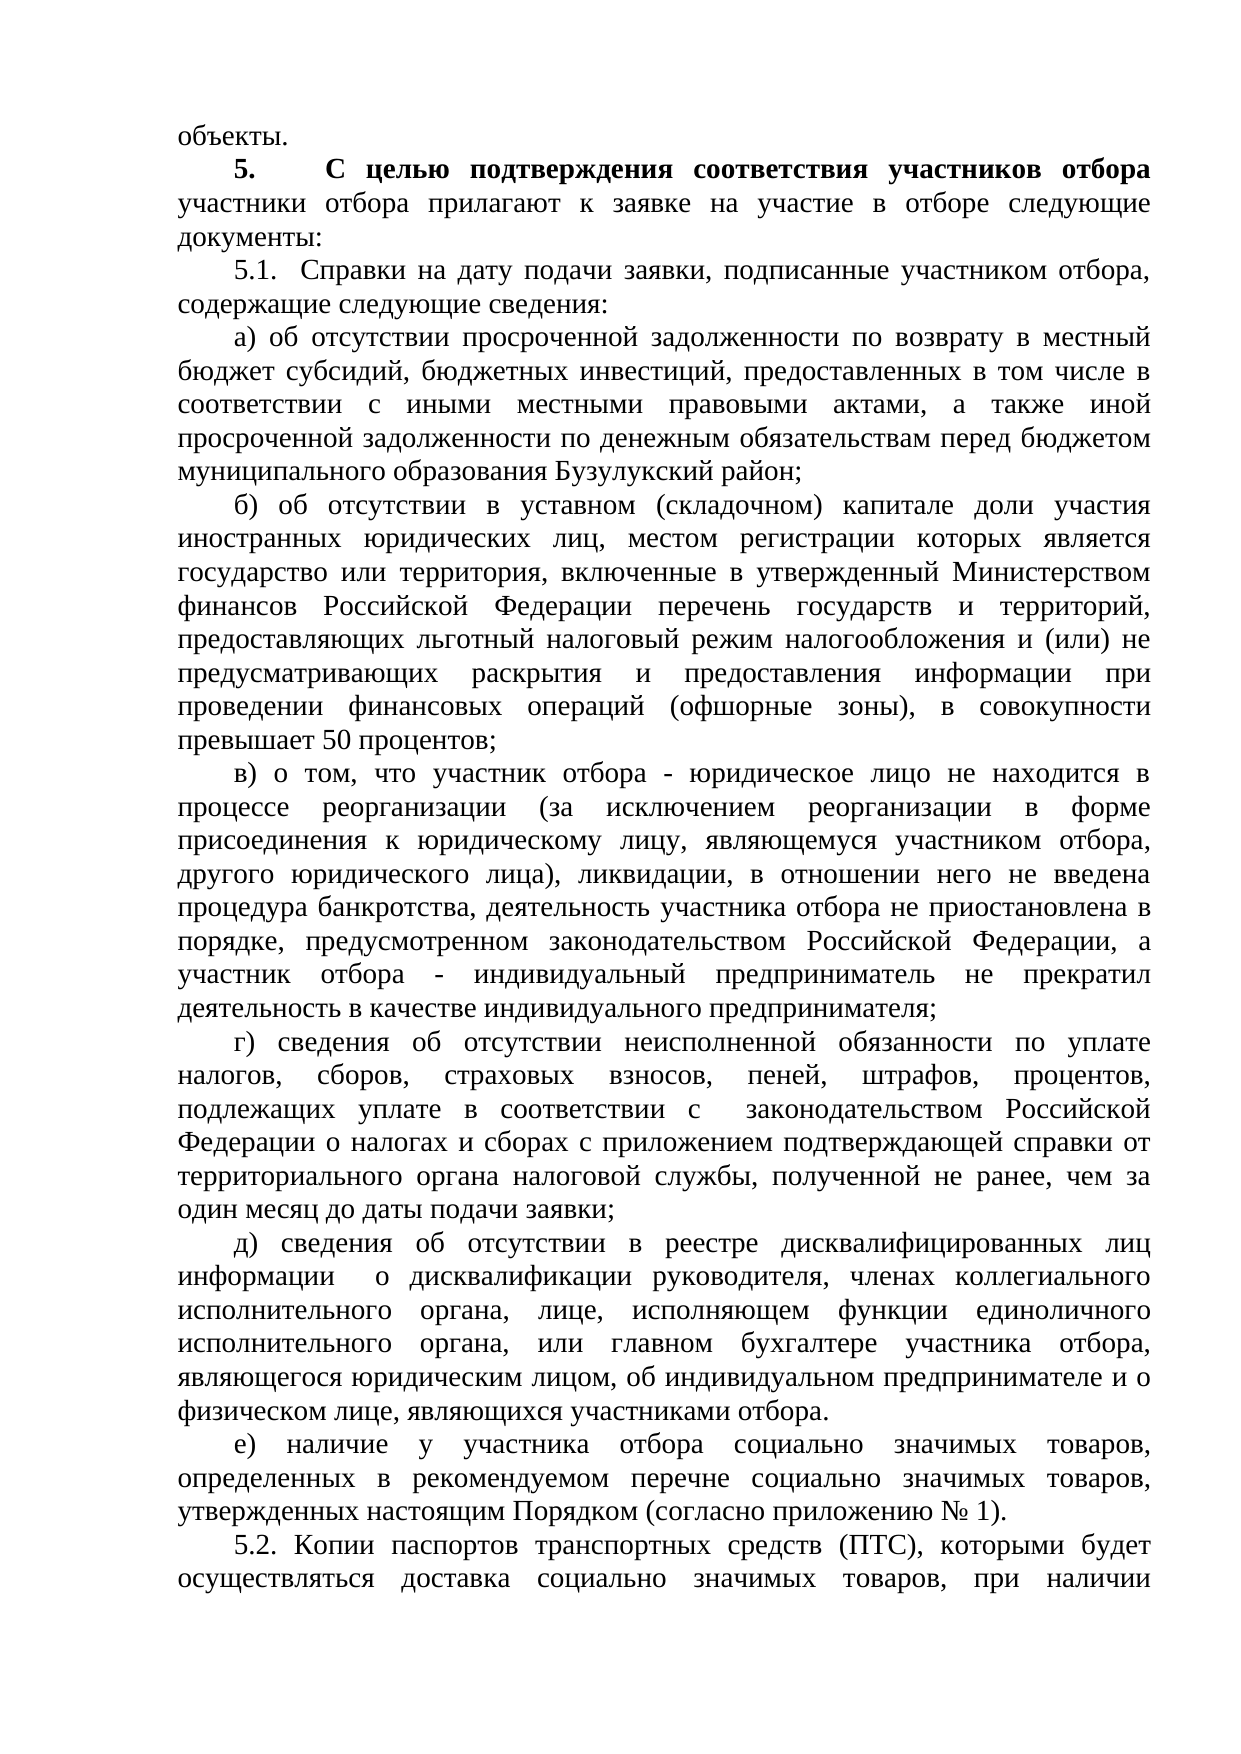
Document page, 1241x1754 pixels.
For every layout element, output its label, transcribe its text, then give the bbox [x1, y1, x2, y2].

list г) сведения об отсутствии неисполненной обязанности по уплате налогов, сборов, страховых взносов, пеней, штрафов, процентов, подлежащих уплате в соответствии с законодательством Российской Федерации о налогах и сборах с приложением подтверждающей справки от территориального органа налоговой службы, полученной не ранее, чем за один месяц до даты подачи заявки; [177, 1024, 1152, 1225]
list С целью подтверждения соответствия участников отбора участники отбора прилагают к заявке на участие в отборе следующие документы: [177, 152, 1152, 252]
list б) об отсутствии в уставном (складочном) капитале доли участия иностранных юридических лиц, местом регистрации которых является государство или территория, включенные в утвержденный Министерством финансов Российской Федерации перечень государств и территорий, предоставляющих льготный налоговый режим налогообложения и (или) не предусматривающих раскрытия и предоставления информации при проведении финансовых операций (офшорные зоны), в совокупности превышает 50 процентов; [177, 487, 1152, 755]
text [177, 118, 1152, 152]
list е) наличие у участника отбора социально значимых товаров, определенных в рекомендуемом перечне социально значимых товаров, утвержденных настоящим Порядком (согласно приложению № 1). [177, 1426, 1152, 1527]
list в) о том, что участник отбора - юридическое лицо не находится в процессе реорганизации (за исключением реорганизации в форме присоединения к юридическому лицу, являющемуся участником отбора, другого юридического лица), ликвидации, в отношении него не введена процедура банкротства, деятельность участника отбора не приостановлена в порядке, предусмотренном законодательством Российской Федерации, а участник отбора - индивидуальный предприниматель не прекратил деятельность в качестве индивидуального предпринимателя; [177, 755, 1152, 1024]
list 5.1. Справки на дату подачи заявки, подписанные участником отбора, содержащие следующие сведения: [177, 252, 1152, 319]
list д) сведения об отсутствии в реестре дисквалифицированных лиц информации о дисквалификации руководителя, членах коллегиального исполнительного органа, лице, исполняющем функции единоличного исполнительного органа, или главном бухгалтере участника отбора, являющегося юридическим лицом, об индивидуальном предпринимателе и о физическом лице, являющихся участниками отбора. [177, 1225, 1152, 1426]
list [177, 1527, 1152, 1594]
list а) об отсутствии просроченной задолженности по возврату в местный бюджет субсидий, бюджетных инвестиций, предоставленных в том числе в соответствии с иными местными правовыми актами, а также иной просроченной задолженности по денежным обязательствам перед бюджетом муниципального образования Бузулукский район; [177, 319, 1152, 487]
